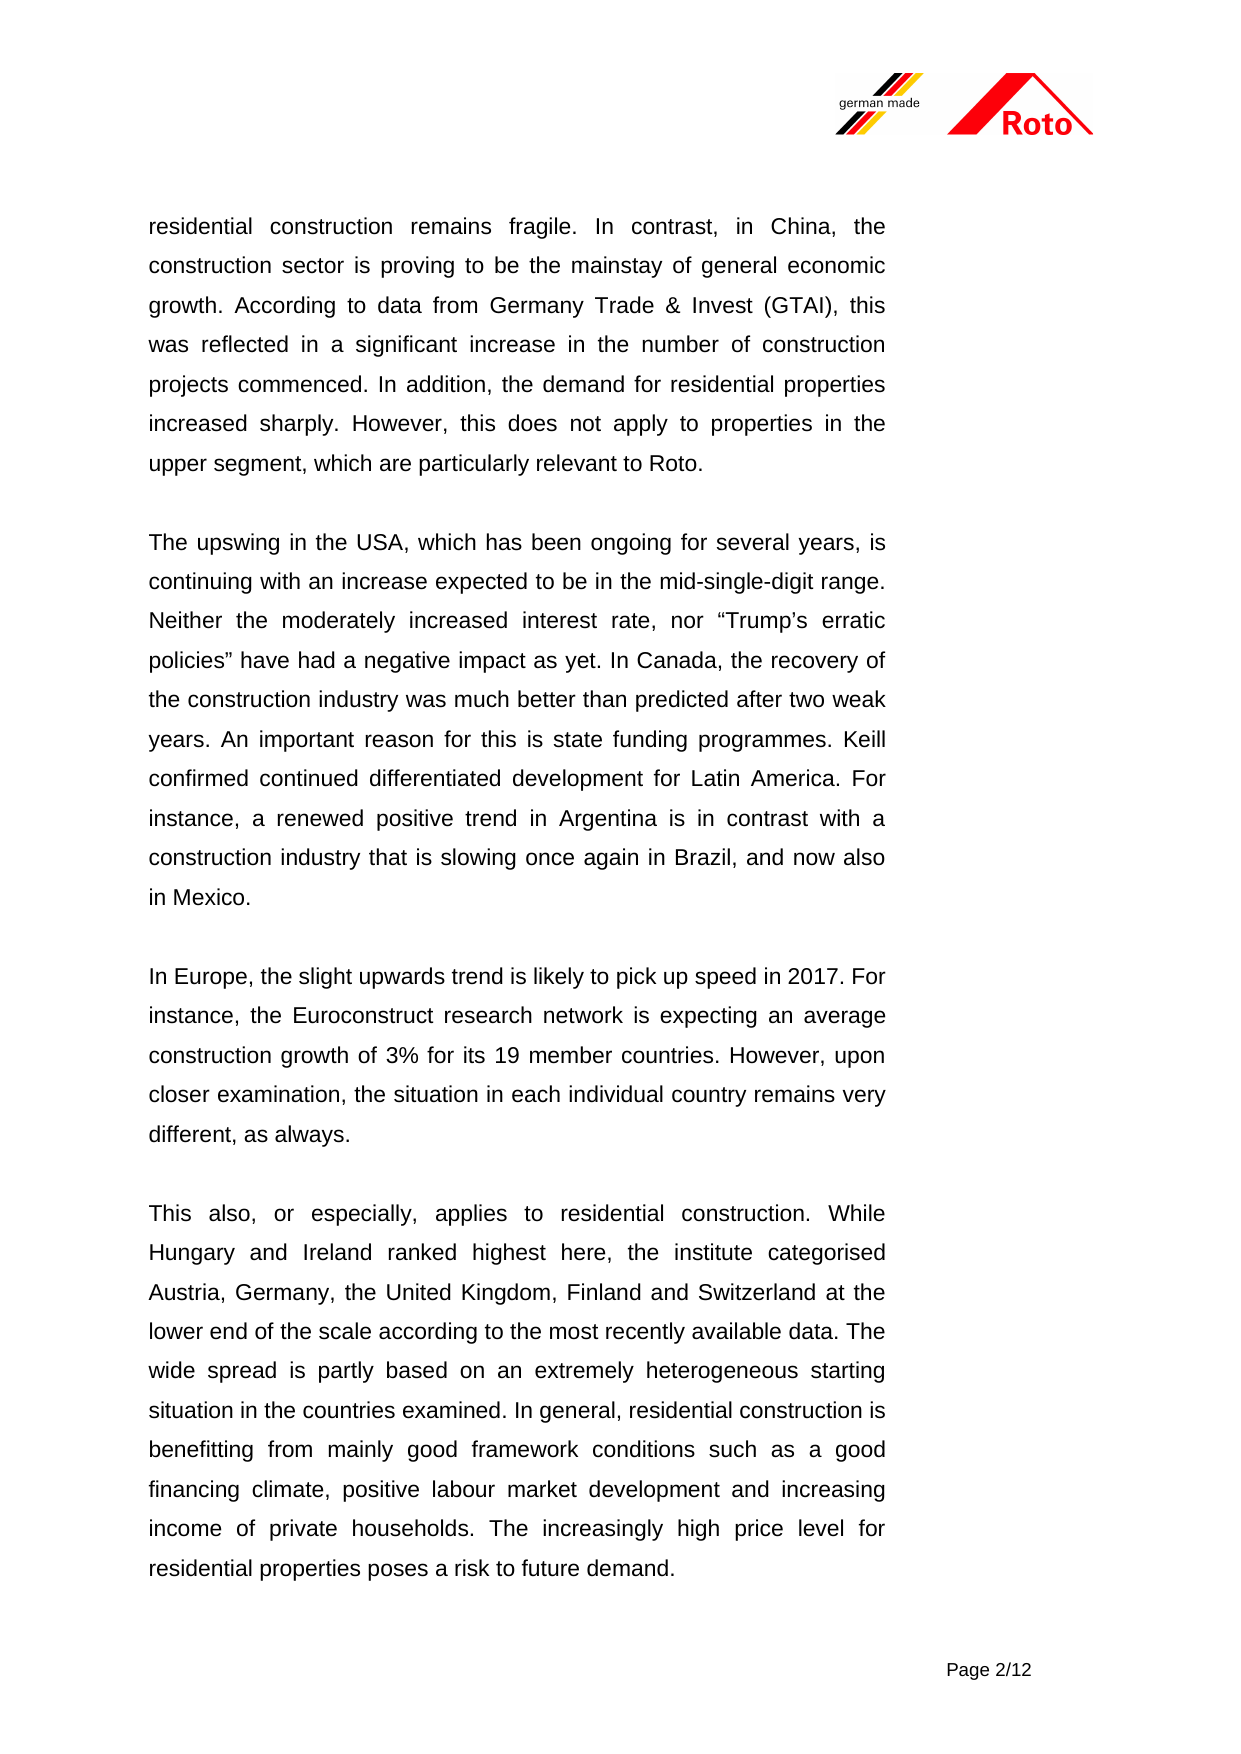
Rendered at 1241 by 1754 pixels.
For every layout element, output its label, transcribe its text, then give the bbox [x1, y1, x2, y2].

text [148, 213, 886, 476]
picture [835, 73, 1094, 135]
text This also, or especially, applies to residential construction. While Hungary and Ireland ranked highest here, the institute categorised Austria, Germany, the United Kingdom, Finland and Switzerland at the lower end of the scale according to the most recently available data. The wide spread is partly based on an extremely heterogeneous starting situation in the countries examined. In general, residential construction is benefitting from mainly good framework conditions such as a good financing climate, positive labour market development and increasing income of private households. The increasingly high price level for residential properties poses a risk to future demand. [148, 1199, 886, 1581]
text The upswing in the USA, which has been ongoing for several years, is continuing with an increase expected to be in the mid-single-digit range. Neither the moderately increased interest rate, nor “Trump’s erratic policies” have had a negative impact as yet. In Canada, the recovery of the construction industry was much better than predicted after two weak years. An important reason for this is state funding programmes. Keill confirmed continued differentiated development for Latin America. For instance, a renewed positive trend in Argentina is in contrast with a construction industry that is slowing once again in Brazil, and now also in Mexico. [148, 528, 886, 910]
text In Europe, the slight upwards trend is likely to pick up speed in 2017. For instance, the Euroconstruct research network is expecting an average construction growth of 3% for its 19 member countries. However, upon closer examination, the situation in each individual country remains very different, as always. [148, 963, 886, 1147]
